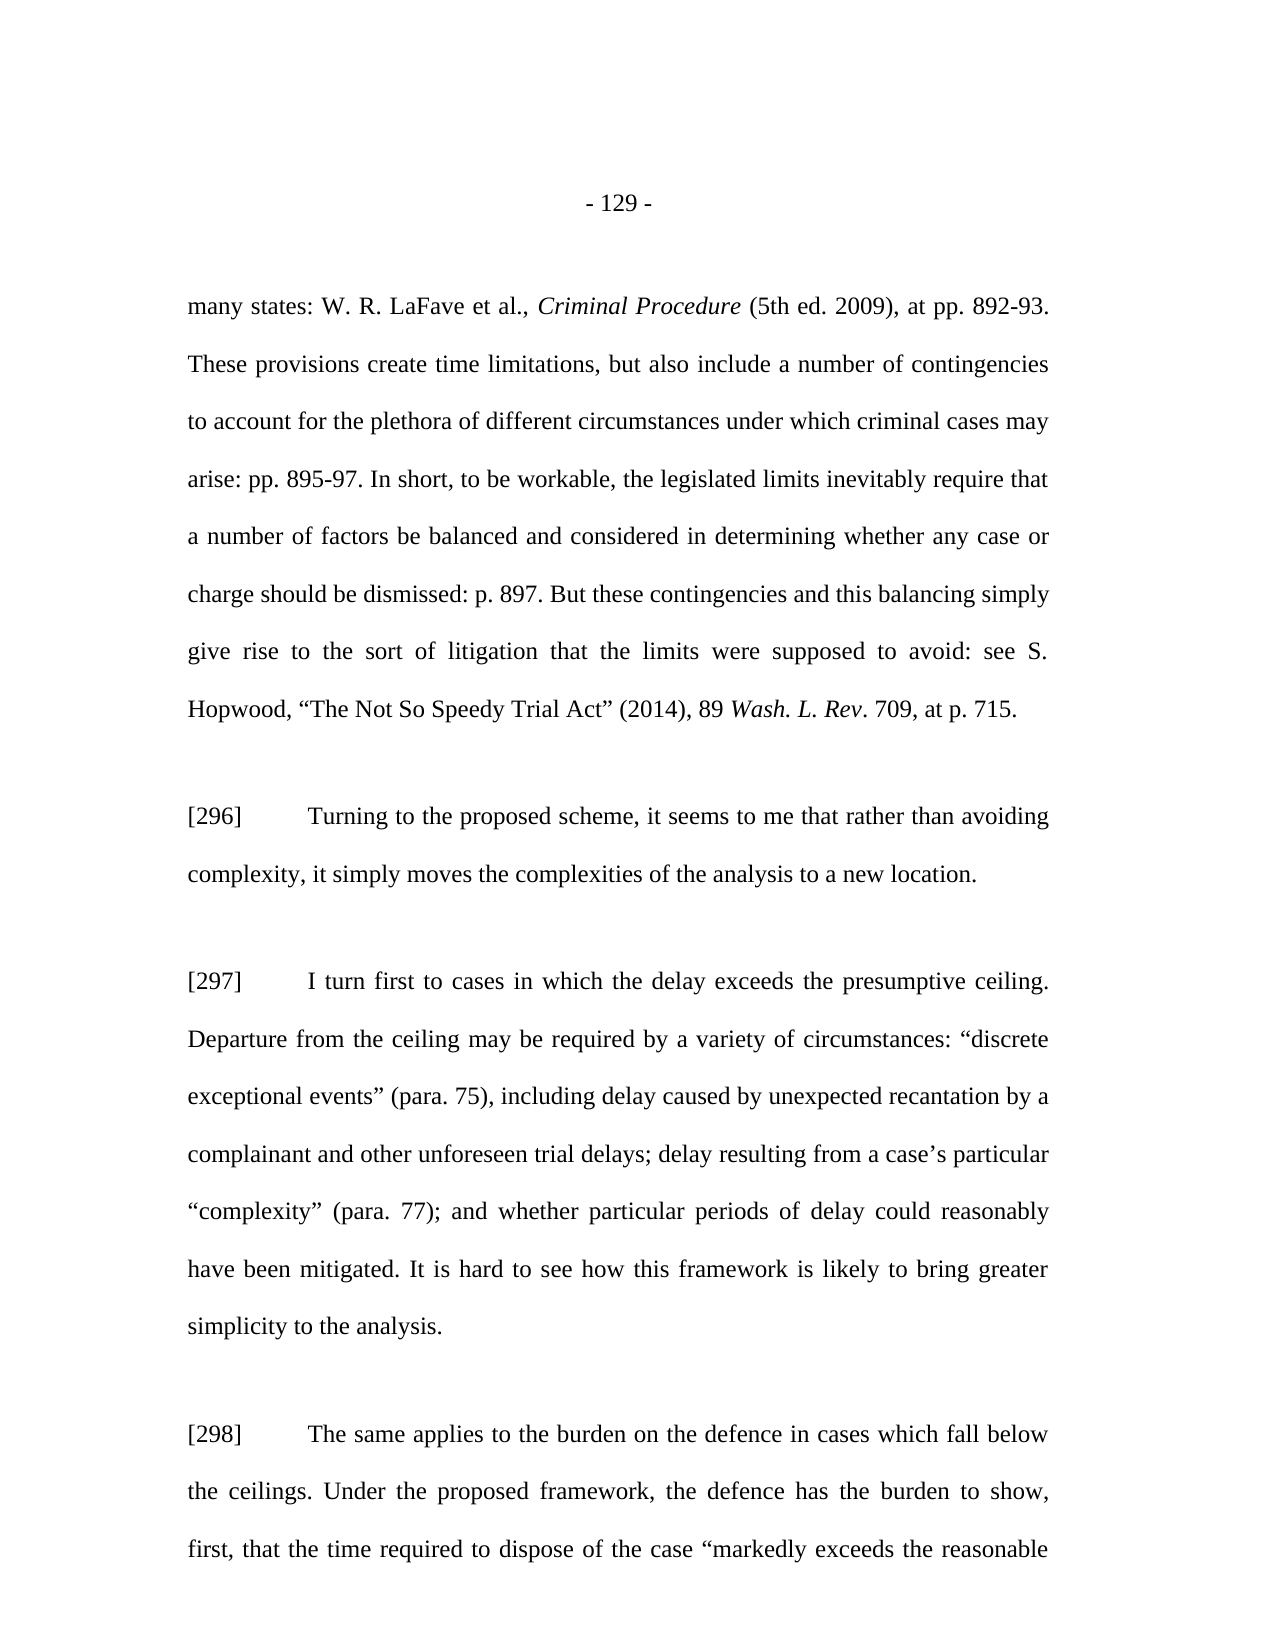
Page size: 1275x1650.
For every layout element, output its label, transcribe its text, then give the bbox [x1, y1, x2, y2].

text Turning to the proposed scheme, it seems to me that rather than avoiding complexity, it simply moves the complexities of the analysis to a new location. [187, 801, 1050, 888]
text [187, 1419, 1050, 1563]
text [187, 291, 1050, 723]
text I turn first to cases in which the delay exceeds the presumptive ceiling. Departure from the ceiling may be required by a variety of circumstances: “discrete exceptional events” (para. 75), including delay caused by unexpected recantation by a complainant and other unforeseen trial delays; delay resulting from a case’s particular “complexity” (para. 77); and whether particular periods of delay could reasonably have been mitigated. It is hard to see how this framework is likely to bring greater simplicity to the analysis. [187, 966, 1050, 1340]
